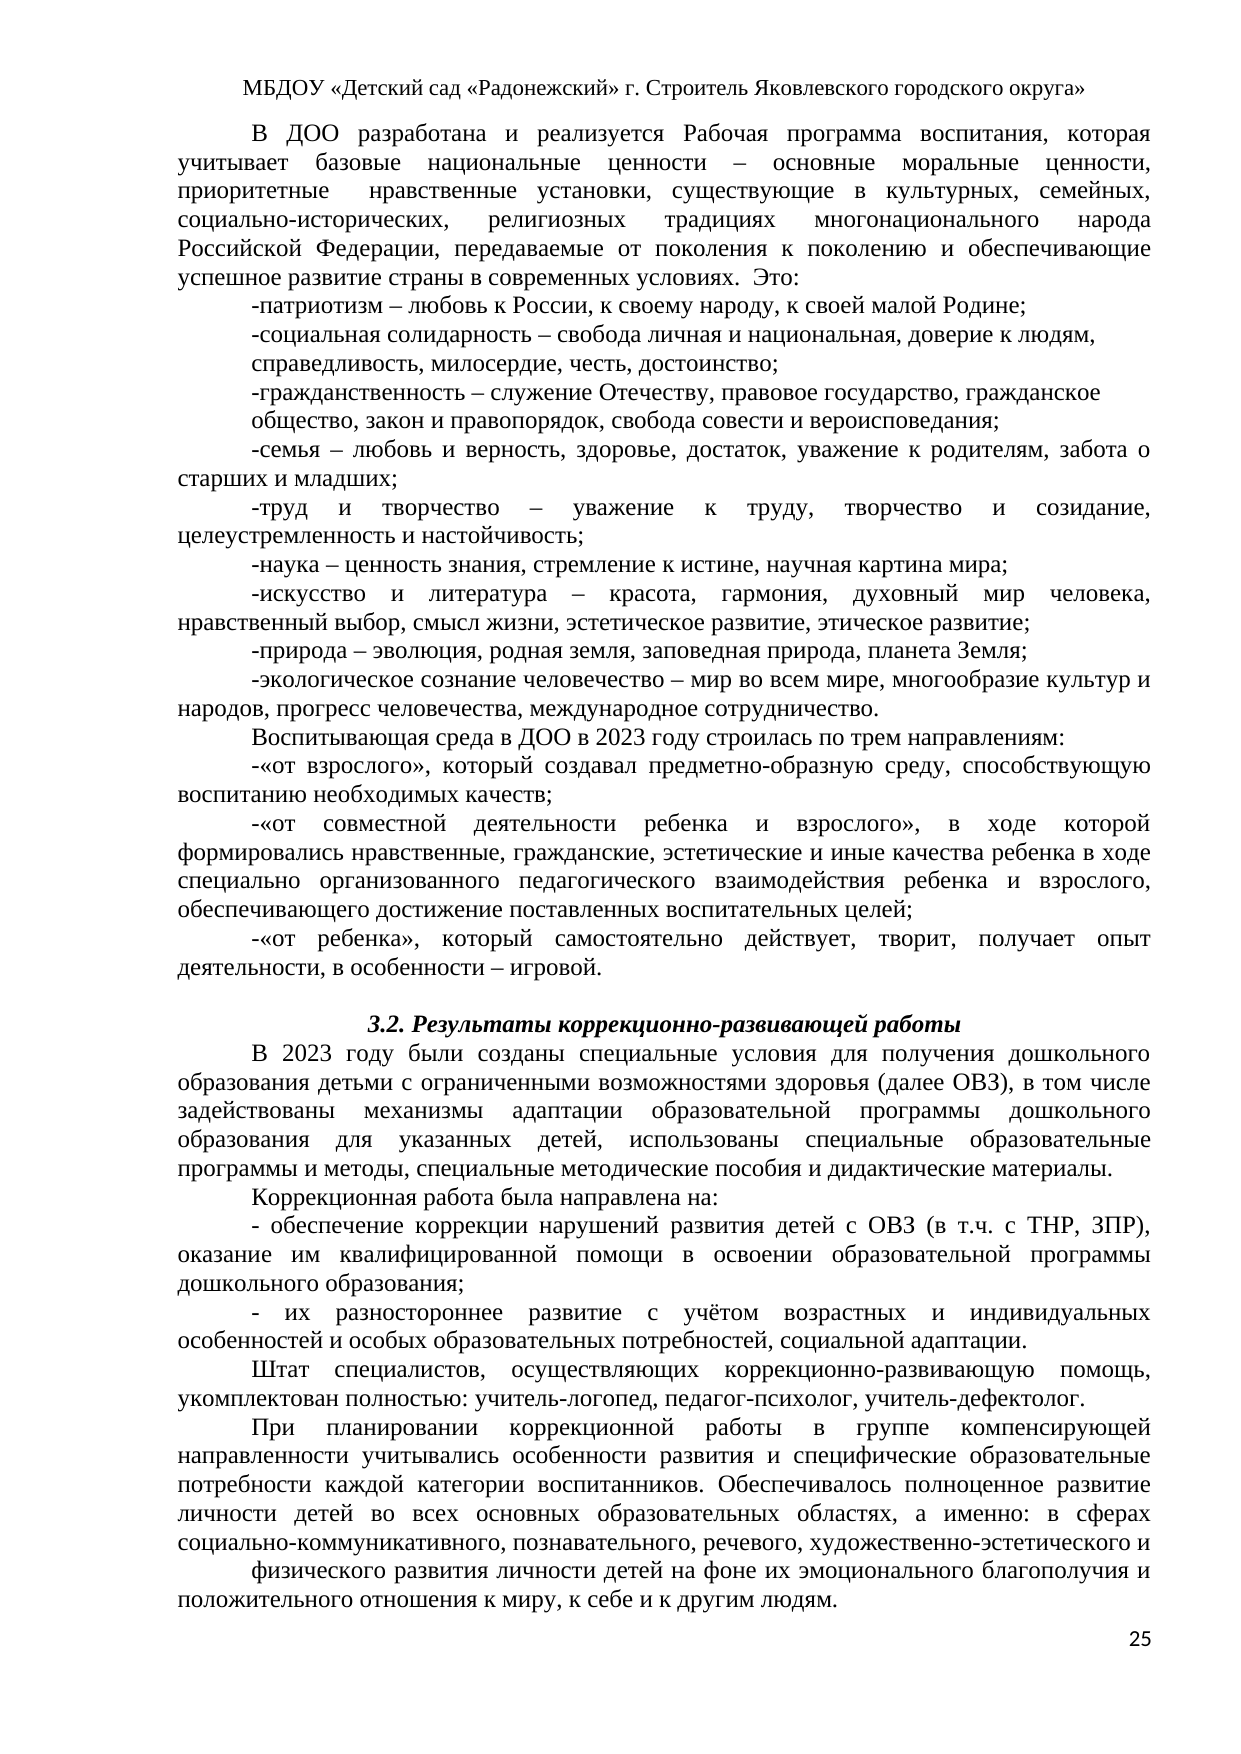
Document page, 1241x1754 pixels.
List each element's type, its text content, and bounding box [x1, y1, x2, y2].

list -«от ребенка», который самостоятельно действует, творит, получает опыт деятельности, в особенности – игровой. [177, 923, 1152, 981]
text Коррекционная работа была направлена на: [177, 1182, 1152, 1211]
text физического развития личности детей на фоне их эмоционального благополучия и положительного отношения к миру, к себе и к другим людям. [177, 1556, 1152, 1613]
list -«от взрослого», который создавал предметно-образную среду, способствующую воспитанию необходимых качеств; [177, 751, 1152, 808]
list -труд и творчество – уважение к труду, творчество и созидание, целеустремленность и настойчивость; [177, 492, 1152, 549]
list справедливость, милосердие, честь, достоинство; [177, 348, 1152, 377]
text 3.2. Результаты коррекционно-развивающей работы [177, 1009, 1152, 1038]
text - их разностороннее развитие с учётом возрастных и индивидуальных особенностей и особых образовательных потребностей, социальной адаптации. [177, 1297, 1152, 1354]
list -искусство и литература – красота, гармония, духовный мир человека, нравственный выбор, смысл жизни, эстетическое развитие, этическое развитие; [177, 578, 1152, 636]
list -семья – любовь и верность, здоровье, достаток, уважение к родителям, забота о старших и младших; [177, 434, 1152, 492]
list -наука – ценность знания, стремление к истине, научная картина мира; [177, 549, 1152, 578]
list -природа – эволюция, родная земля, заповедная природа, планета Земля; [177, 636, 1152, 664]
list Воспитывающая среда в ДОО в 2023 году строилась по трем направлениям: [177, 722, 1152, 751]
text При планировании коррекционной работы в группе компенсирующей направленности учитывались особенности развития и специфические образовательные потребности каждой категории воспитанников. Обеспечивалось полноценное развитие личности детей во всех основных образовательных областях, а именно: в сферах социально-коммуникативного, познавательного, речевого, художественно-эстетического и [177, 1412, 1152, 1556]
text В 2023 году были созданы специальные условия для получения дошкольного образования детьми с ограниченными возможностями здоровья (далее ОВЗ), в том числе задействованы механизмы адаптации образовательной программы дошкольного образования для указанных детей, использованы специальные образовательные программы и методы, специальные методические пособия и дидактические материалы. [177, 1038, 1152, 1182]
list -социальная солидарность – свобода личная и национальная, доверие к людям, [177, 319, 1152, 348]
list -«от совместной деятельности ребенка и взрослого», в ходе которой формировались нравственные, гражданские, эстетические и иные качества ребенка в ходе специально организованного педагогического взаимодействия ребенка и взрослого, обеспечивающего достижение поставленных воспитательных целей; [177, 808, 1152, 923]
list -экологическое сознание человечество – мир во всем мире, многообразие культур и народов, прогресс человечества, международное сотрудничество. [177, 664, 1152, 722]
list В ДОО разработана и реализуется Рабочая программа воспитания, которая учитывает базовые национальные ценности – основные моральные ценности, приоритетные нравственные установки, существующие в культурных, семейных, социально-исторических, религиозных традициях многонационального народа Российской Федерации, передаваемые от поколения к поколению и обеспечивающие успешное развитие страны в современных условиях. Это: [177, 118, 1152, 291]
list общество, закон и правопорядок, свобода совести и вероисповедания; [177, 406, 1152, 434]
text Штат специалистов, осуществляющих коррекционно-развивающую помощь, укомплектован полностью: учитель-логопед, педагог-психолог, учитель-дефектолог. [177, 1354, 1152, 1412]
list -патриотизм – любовь к России, к своему народу, к своей малой Родине; [177, 291, 1152, 319]
text - обеспечение коррекции нарушений развития детей с ОВЗ (в т.ч. с ТНР, ЗПР), оказание им квалифицированной помощи в освоении образовательной программы дошкольного образования; [177, 1211, 1152, 1297]
list -гражданственность – служение Отечеству, правовое государство, гражданское [177, 377, 1152, 406]
